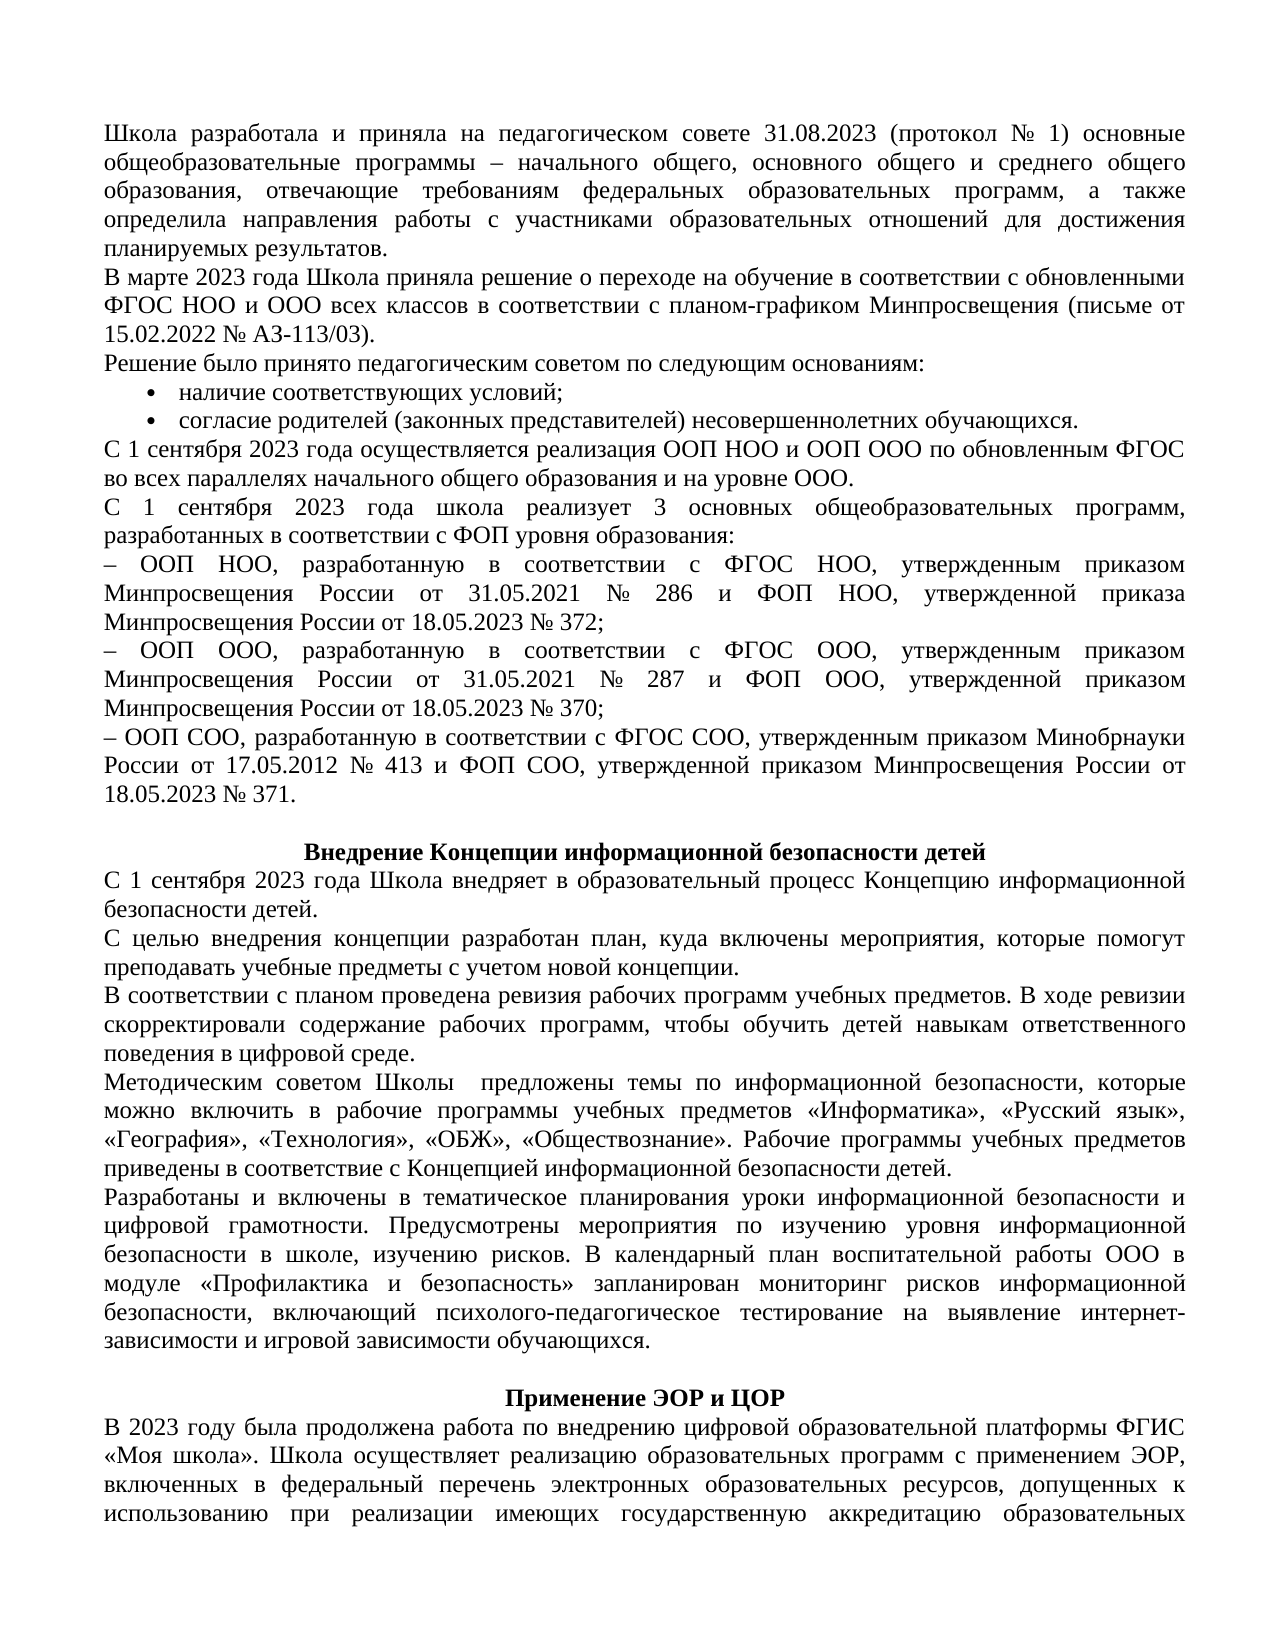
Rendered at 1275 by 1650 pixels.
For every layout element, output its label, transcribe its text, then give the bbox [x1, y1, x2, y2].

text – ООП ООО, разработанную в соответствии с ФГОС ООО, утвержденным приказом Минпросвещения России от 31.05.2021 № 287 и ФОП ООО, утвержденной приказом Минпросвещения России от 18.05.2023 № 370; [103, 636, 1186, 722]
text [103, 1412, 1186, 1527]
text Решение было принято педагогическим советом по следующим основаниям: [103, 348, 1186, 377]
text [103, 118, 1186, 262]
text – ООП НОО, разработанную в соответствии с ФГОС НОО, утвержденным приказом Минпросвещения России от 31.05.2021 № 286 и ФОП НОО, утвержденной приказа Минпросвещения России от 18.05.2023 № 372; [103, 549, 1186, 636]
text С целью внедрения концепции разработан план, куда включены мероприятия, которые помогут преподавать учебные предметы с учетом новой концепции. [103, 923, 1186, 981]
text С 1 сентября 2023 года осуществляется реализация ООП НОО и ООП ООО по обновленным ФГОС во всех параллелях начального общего образования и на уровне ООО. [103, 434, 1186, 492]
text Разработаны и включены в тематическое планирования уроки информационной безопасности и цифровой грамотности. Предусмотрены мероприятия по изучению уровня информационной безопасности в школе, изучению рисков. В календарный план воспитательной работы ООО в модуле «Профилактика и безопасность» запланирован мониторинг рисков информационной безопасности, включающий психолого-педагогическое тестирование на выявление интернет-зависимости и игровой зависимости обучающихся. [103, 1182, 1186, 1354]
text Методическим советом Школы предложены темы по информационной безопасности, которые можно включить в рабочие программы учебных предметов «Информатика», «Русский язык», «География», «Технология», «ОБЖ», «Обществознание». Рабочие программы учебных предметов приведены в соответствие с Концепцией информационной безопасности детей. [103, 1067, 1186, 1182]
text – ООП СОО, разработанную в соответствии с ФГОС СОО, утвержденным приказом Минобрнауки России от 17.05.2012 № 413 и ФОП СОО, утвержденной приказом Минпросвещения России от 18.05.2023 № 371. [103, 722, 1186, 808]
text Внедрение Концепции информационной безопасности детей [103, 837, 1186, 866]
text Применение ЭОР и ЦОР [103, 1383, 1186, 1412]
list согласие родителей (законных представителей) несовершеннолетних обучающихся. [147, 406, 1168, 434]
text В марте 2023 года Школа приняла решение о переходе на обучение в соответствии с обновленными ФГОС НОО и ООО всех классов в соответствии с планом-графиком Минпросвещения (письме от 15.02.2022 № АЗ-113/03). [103, 262, 1186, 348]
text С 1 сентября 2023 года Школа внедряет в образовательный процесс Концепцию информационной безопасности детей. [103, 866, 1186, 923]
text С 1 сентября 2023 года школа реализует 3 основных общеобразовательных программ, разработанных в соответствии с ФОП уровня образования: [103, 492, 1186, 549]
text В соответствии с планом проведена ревизия рабочих программ учебных предметов. В ходе ревизии скорректировали содержание рабочих программ, чтобы обучить детей навыкам ответственного поведения в цифровой среде. [103, 981, 1186, 1067]
list наличие соответствующих условий; [147, 377, 1168, 406]
